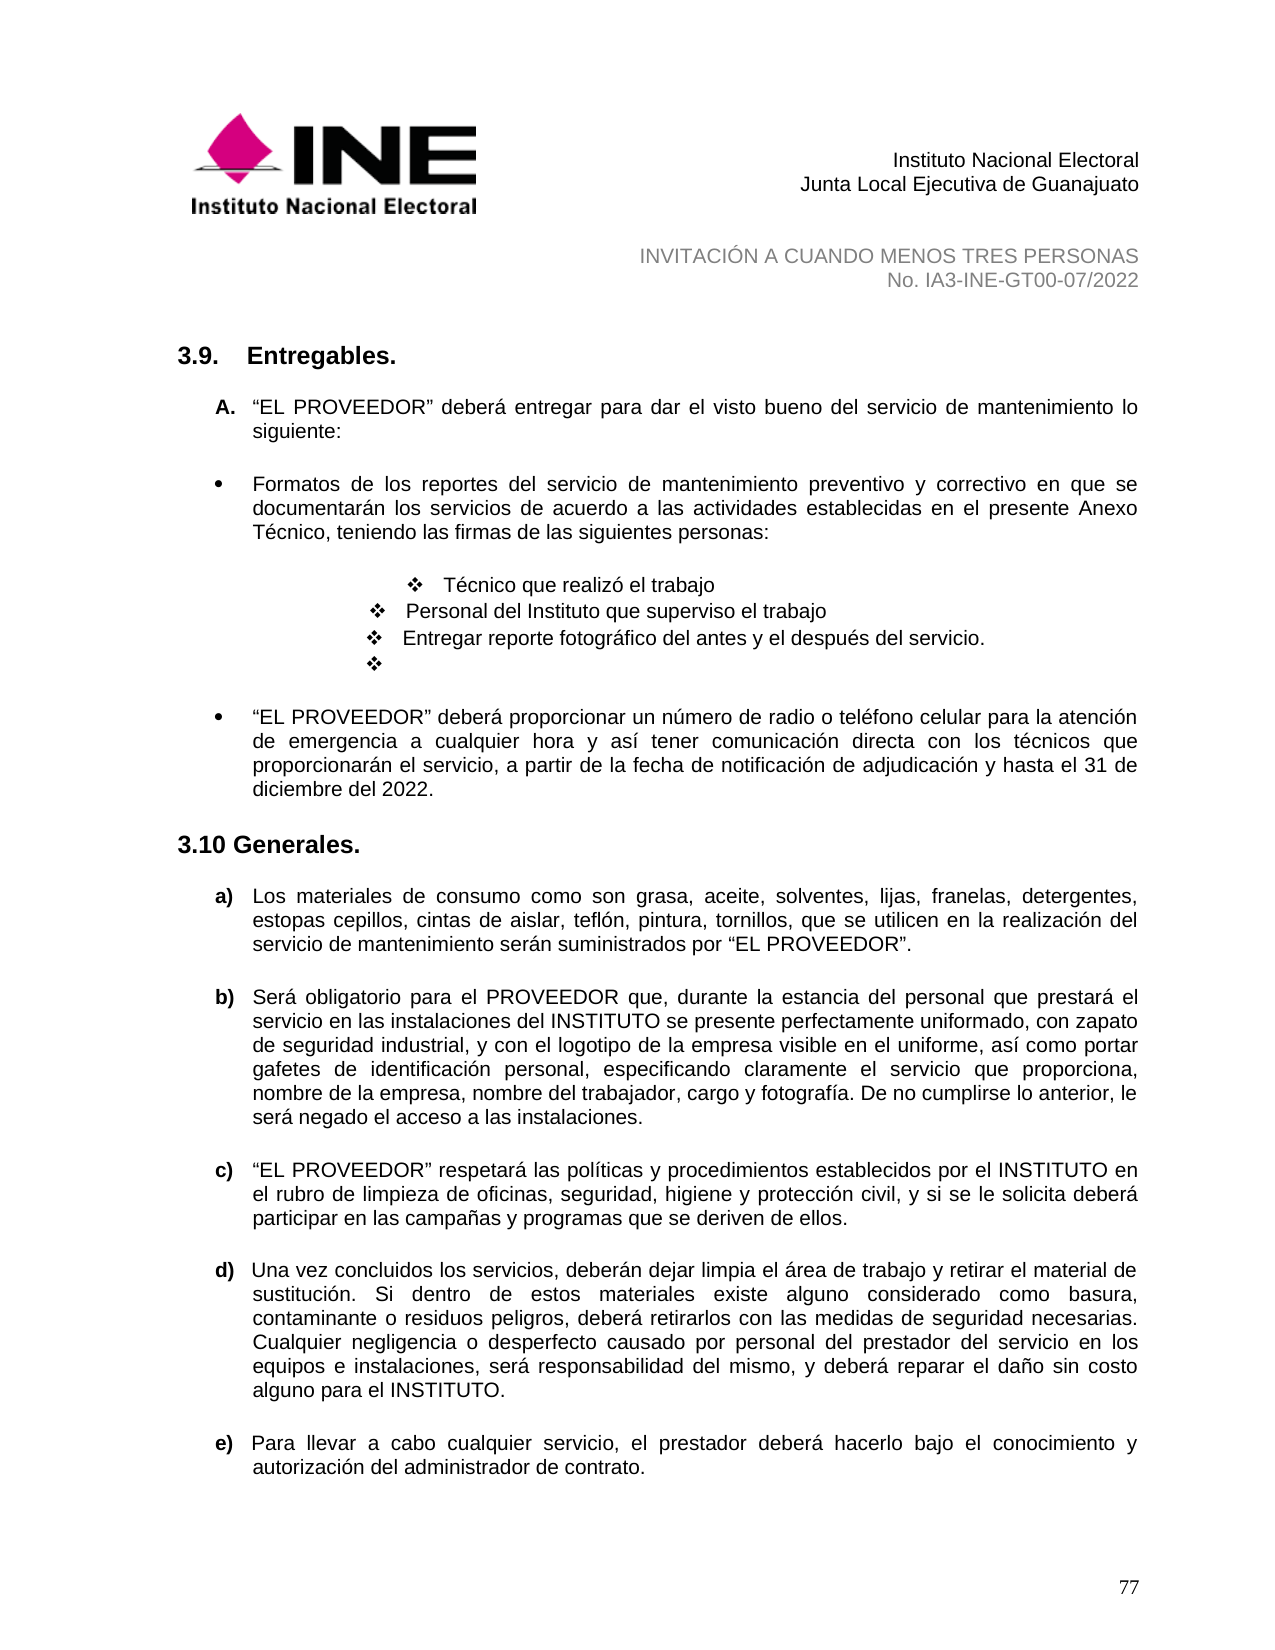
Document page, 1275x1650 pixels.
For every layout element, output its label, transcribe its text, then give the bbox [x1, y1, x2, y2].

list Personal del Instituto que superviso el trabajo [368, 599, 1139, 623]
list Técnico que realizó el trabajo [406, 572, 1139, 596]
text 3.9. Entregables. [177, 341, 1139, 369]
list “EL PROVEEDOR” deberá entregar para dar el visto bueno del servicio de mantenimiento lo siguiente: [215, 394, 1139, 442]
text 3.10 Generales. [177, 830, 1139, 859]
list Los materiales de consumo como son grasa, aceite, solventes, lijas, franelas, detergentes, estopas cepillos, cintas de aislar, teflón, pintura, tornillos, que se utilicen en la realización del servicio de mantenimiento serán suministrados por “EL PROVEEDOR”. [215, 884, 1139, 956]
list Formatos de los reportes del servicio de mantenimiento preventivo y correctivo en que se documentarán los servicios de acuerdo a las actividades establecidas en el presente Anexo Técnico, teniendo las firmas de las siguientes personas: [215, 471, 1139, 543]
list Entregar reporte fotográfico del antes y el después del servicio. [365, 626, 1139, 649]
list Para llevar a cabo cualquier servicio, el prestador deberá hacerlo bajo el conocimiento y autorización del administrador de contrato. [215, 1431, 1139, 1479]
list “EL PROVEEDOR” respetará las políticas y procedimientos establecidos por el INSTITUTO en el rubro de limpieza de oficinas, seguridad, higiene y protección civil, y si se le solicita deberá participar en las campañas y programas que se deriven de ellos. [215, 1157, 1139, 1229]
picture [192, 113, 476, 214]
list Una vez concluidos los servicios, deberán dejar limpia el área de trabajo y retirar el material de sustitución. Si dentro de estos materiales existe alguno considerado como basura, contaminante o residuos peligros, deberá retirarlos con las medidas de seguridad necesarias. Cualquier negligencia o desperfecto causado por personal del prestador del servicio en los equipos e instalaciones, será responsabilidad del mismo, y deberá reparar el daño sin costo alguno para el INSTITUTO. [215, 1258, 1139, 1402]
list Será obligatorio para el PROVEEDOR que, durante la estancia del personal que prestará el servicio en las instalaciones del INSTITUTO se presente perfectamente uniformado, con zapato de seguridad industrial, y con el logotipo de la empresa visible en el uniforme, así como portar gafetes de identificación personal, especificando claramente el servicio que proporciona, nombre de la empresa, nombre del trabajador, cargo y fotografía. De no cumplirse lo anterior, le será negado el acceso a las instalaciones. [215, 985, 1139, 1128]
list “EL PROVEEDOR” deberá proporcionar un número de radio o teléfono celular para la atención de emergencia a cualquier hora y así tener comunicación directa con los técnicos que proporcionarán el servicio, a partir de la fecha de notificación de adjudicación y hasta el 31 de diciembre del 2022. [215, 705, 1139, 801]
